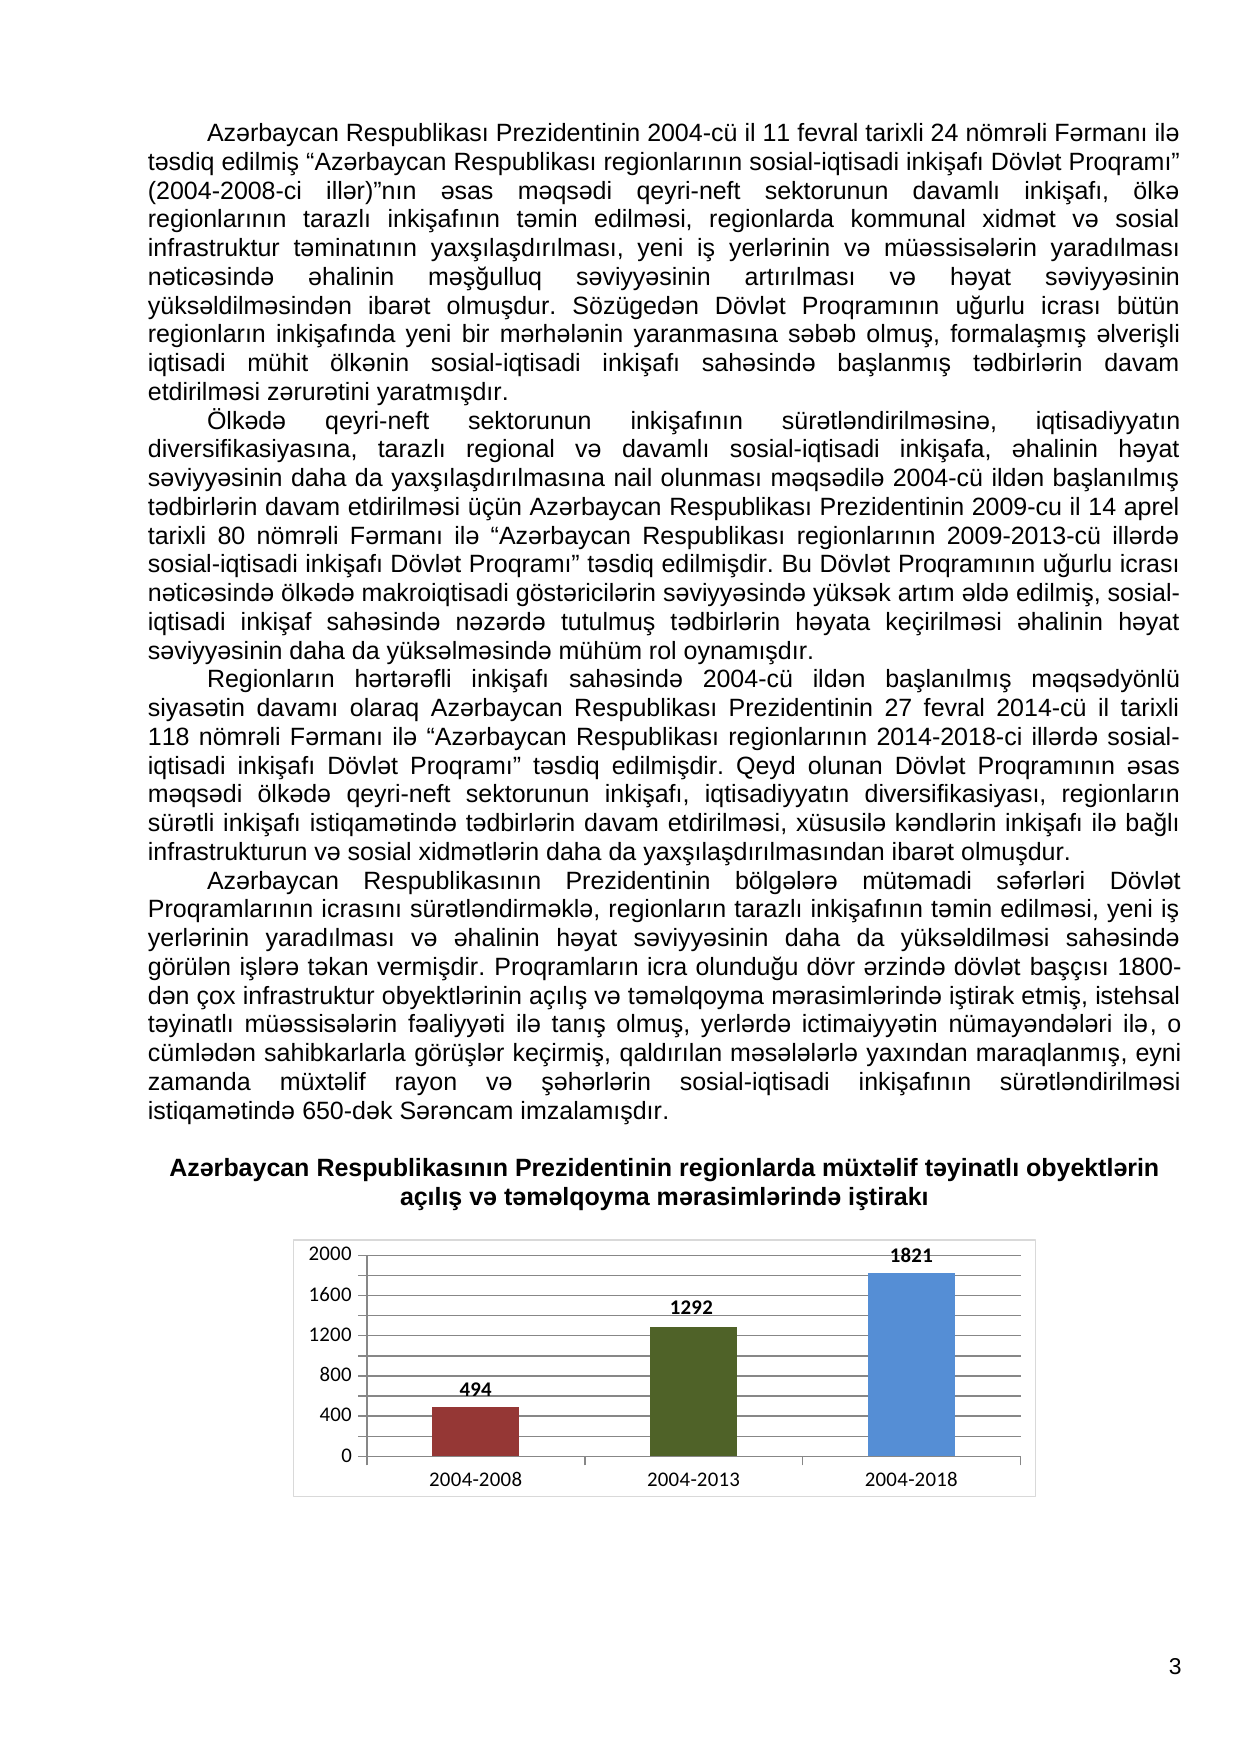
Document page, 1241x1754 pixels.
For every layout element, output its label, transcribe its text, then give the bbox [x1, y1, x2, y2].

text açılış və təməlqoyma mərasimlərində iştirakı [148, 1182, 1181, 1211]
text Azərbaycan Respublikasının Prezidentinin bölgələrə mütəmadi səfərləri Dövlət Proqramlarının icrasını sürətləndirməklə, regionların tarazlı inkişafının təmin edilməsi, yeni iş yerlərinin yaradılması və əhalinin həyat səviyyəsinin daha da yüksəldilməsi sahəsində görülən işlərə təkan vermişdir. Proqramların icra olunduğu dövr ərzində dövlət başçısı 1800-dən çox infrastruktur obyektlərinin açılış və təməlqoyma mərasimlərində iştirak etmiş, istehsal təyinatlı müəssisələrin fəaliyyəti ilə tanış olmuş, yerlərdə ictimaiyyətin nümayəndələri ilə, o cümlədən sahibkarlarla görüşlər keçirmiş, qaldırılan məsələlərlə yaxından maraqlanmış, eyni zamanda müxtəlif rayon və şəhərlərin sosial-iqtisadi inkişafının sürətləndirilməsi istiqamətində 650-dək Sərəncam imzalamışdır. [148, 866, 1181, 1124]
text Azərbaycan Respublikasının Prezidentinin regionlarda müxtəlif təyinatlı obyektlərin [148, 1153, 1181, 1182]
text Regionların hərtərəfli inkişafı sahəsində 2004-cü ildən başlanılmış məqsədyönlü siyasətin davamı olaraq Azərbaycan Respublikası Prezidentinin 27 fevral 2014-cü il tarixli 118 nömrəli Fərmanı ilə “Azərbaycan Respublikası regionlarının 2014-2018-ci illərdə sosial-iqtisadi inkişafı Dövlət Proqramı” təsdiq edilmişdir. Qeyd olunan Dövlət Proqramının əsas məqsədi ölkədə qeyri-neft sektorunun inkişafı, iqtisadiyyatın diversifikasiyası, regionların sürətli inkişafı istiqamətində tədbirlərin davam etdirilməsi, xüsusilə kəndlərin inkişafı ilə bağlı infrastrukturun və sosial xidmətlərin daha da yaxşılaşdırılmasından ibarət olmuşdur. [148, 664, 1181, 866]
text Ölkədə qeyri-neft sektorunun inkişafının sürətləndirilməsinə, iqtisadiyyatın diversifikasiyasına, tarazlı regional və davamlı sosial-iqtisadi inkişafa, əhalinin həyat səviyyəsinin daha da yaxşılaşdırılmasına nail olunması məqsədilə 2004-cü ildən başlanılmış tədbirlərin davam etdirilməsi üçün Azərbaycan Respublikası Prezidentinin 2009-cu il 14 aprel tarixli 80 nömrəli Fərmanı ilə “Azərbaycan Respublikası regionlarının 2009-2013-cü illərdə sosial-iqtisadi inkişafı Dövlət Proqramı” təsdiq edilmişdir. Bu Dövlət Proqramının uğurlu icrası nəticəsində ölkədə makroiqtisadi göstəricilərin səviyyəsində yüksək artım əldə edilmiş, sosial-iqtisadi inkişaf sahəsində nəzərdə tutulmuş tədbirlərin həyata keçirilməsi əhalinin həyat səviyyəsinin daha da yüksəlməsində mühüm rol oynamışdır. [148, 406, 1181, 664]
text Azərbaycan Respublikası Prezidentinin 2004-cü il 11 fevral tarixli 24 nömrəli Fərmanı ilə təsdiq edilmiş “Azərbaycan Respublikası regionlarının sosial-iqtisadi inkişafı Dövlət Proqramı” (2004-2008-ci illər)”nın əsas məqsədi qeyri-neft sektorunun davamlı inkişafı, ölkə regionlarının tarazlı inkişafının təmin edilməsi, regionlarda kommunal xidmət və sosial infrastruktur təminatının yaxşılaşdırılması, yeni iş yerlərinin və müəssisələrin yaradılması nəticəsində əhalinin məşğulluq səviyyəsinin artırılması və həyat səviyyəsinin yüksəldilməsindən ibarət olmuşdur. Sözügedən Dövlət Proqramının uğurlu icrası bütün regionların inkişafında yeni bir mərhələnin yaranmasına səbəb olmuş, formalaşmış əlverişli iqtisadi mühit ölkənin sosial-iqtisadi inkişafı sahəsində başlanmış tədbirlərin davam etdirilməsi zərurətini yaratmışdır. [148, 118, 1181, 406]
